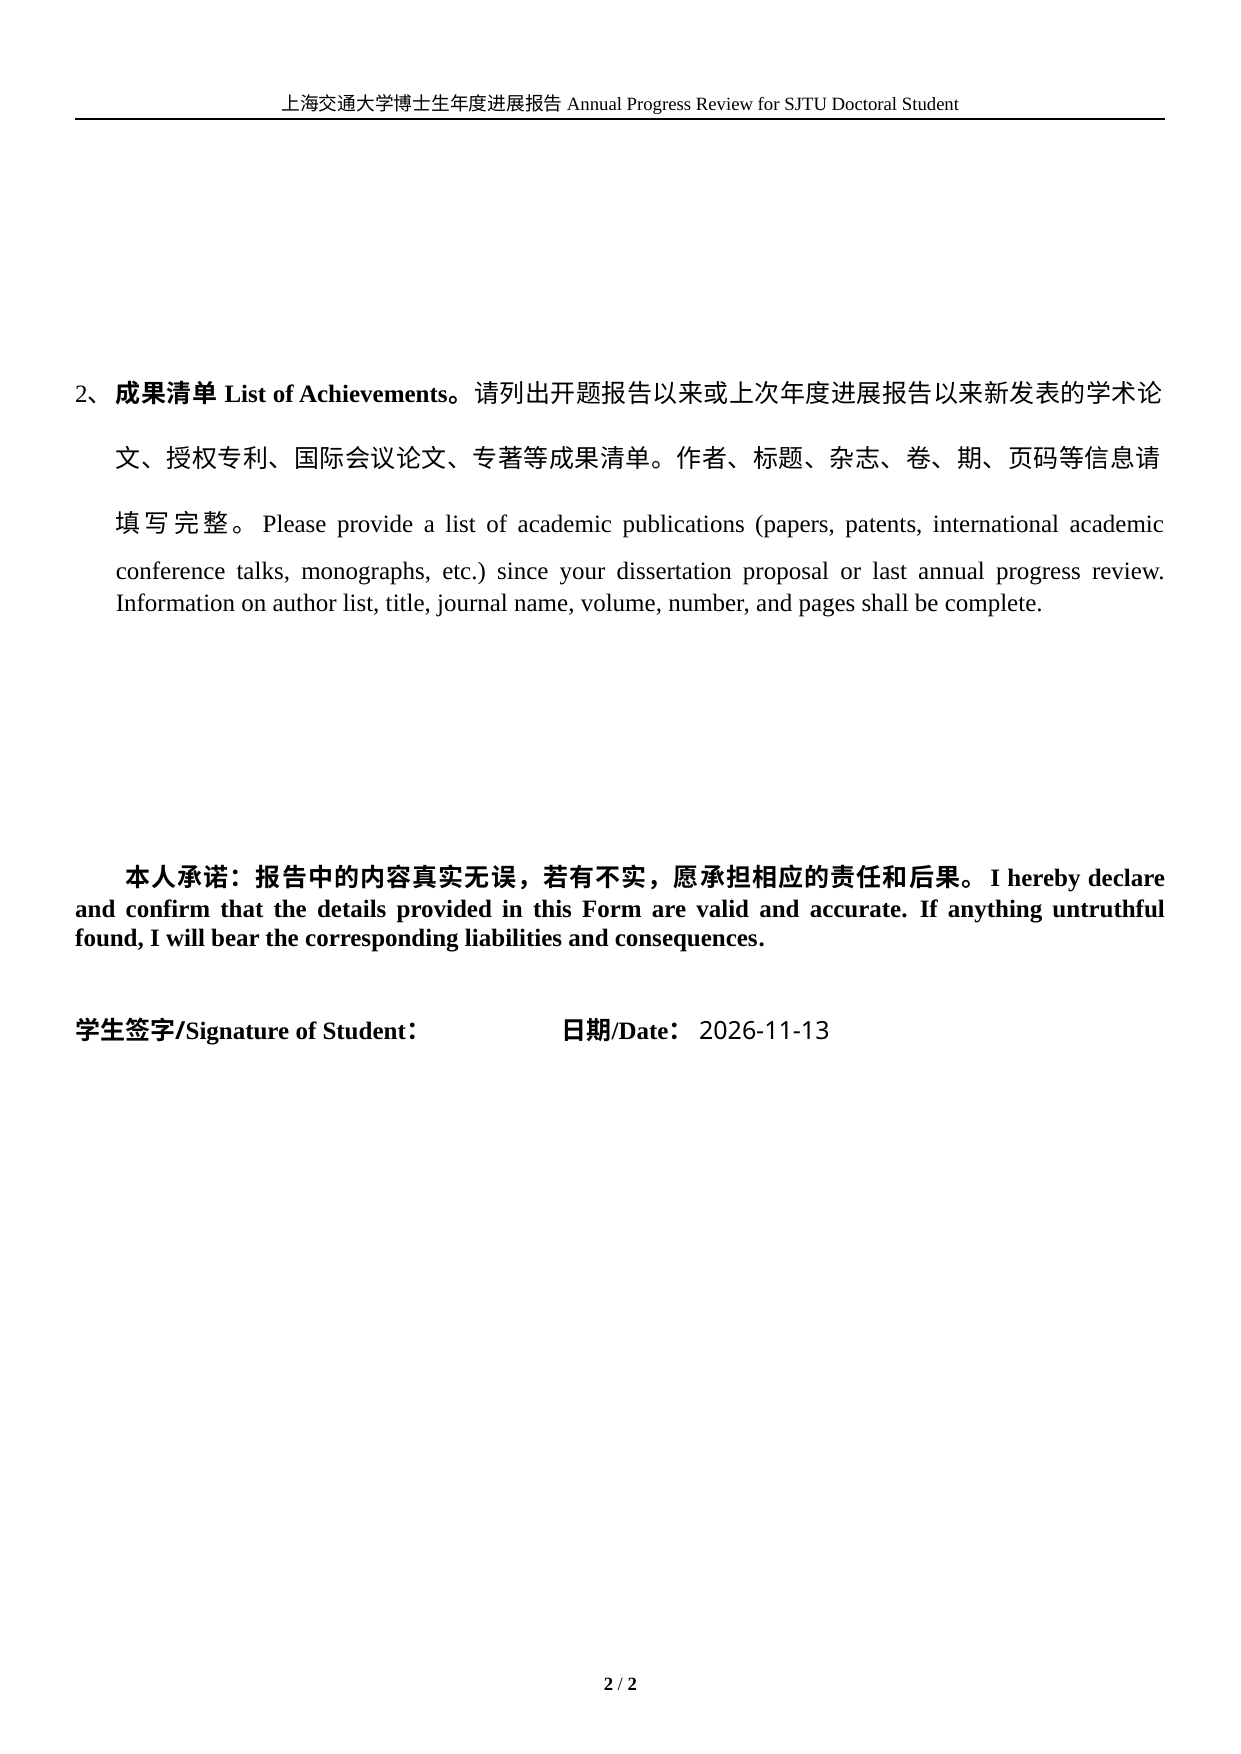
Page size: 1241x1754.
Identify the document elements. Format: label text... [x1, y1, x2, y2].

text 本人承诺：报告中的内容真实无误，若有不实，愿承担相应的责任和后果。I hereby declare and confirm that the details provided in this Form are valid and accurate. If anything untruthful found, I will bear the corresponding liabilities and consequences. [75, 858, 1165, 951]
text 学生签字/Signature of Student： 日期/Date： 2020-12-21 [75, 1010, 1165, 1047]
list 成果清单 List of Achievements。请列出开题报告以来或上次年度进展报告以来新发表的学术论文、授权专利、国际会议论文、专著等成果清单。作者、标题、杂志、卷、期、页码等信息请填写完整。Please provide a list of academic publications (papers, patents, international academic conference talks, monographs, etc.) since your dissertation proposal or last annual progress review. Information on author list, title, journal name, volume, number, and pages shall be complete. [75, 359, 1165, 619]
